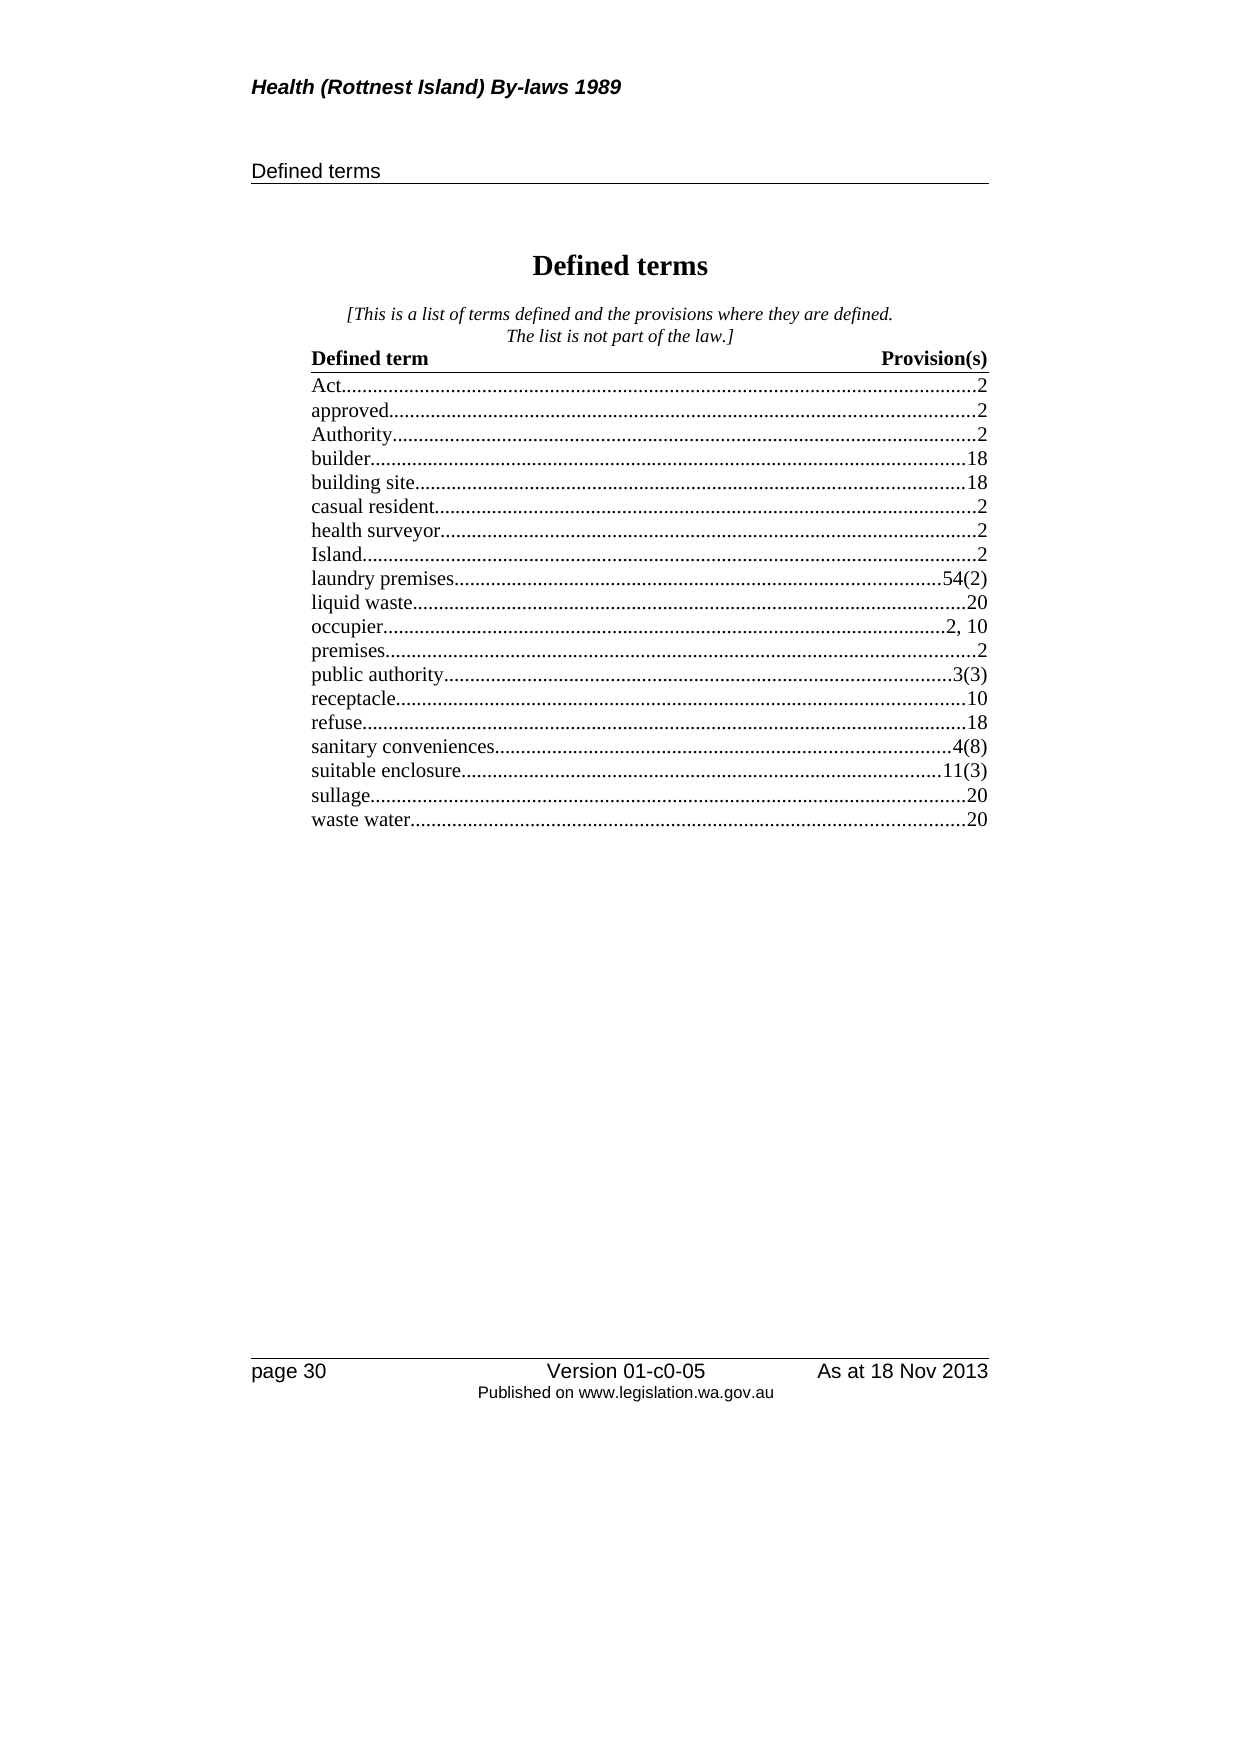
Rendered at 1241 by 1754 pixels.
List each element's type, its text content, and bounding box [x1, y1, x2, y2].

text health surveyor 2 [311, 518, 929, 542]
text liquid waste 20 [311, 590, 929, 614]
text sullage 20 [311, 782, 929, 807]
text public authority 3(3) [311, 662, 929, 686]
text Authority 2 [311, 422, 929, 446]
text refuse 18 [311, 710, 929, 734]
text receptacle 10 [311, 686, 929, 710]
text [This is a list of terms defined and the provisions where they are defined. The list is not part of the law.] [339, 303, 901, 346]
text building site 18 [311, 470, 929, 494]
text occupier 2, 10 [311, 614, 929, 638]
text approved 2 [311, 397, 929, 422]
text sanitary conveniences 4(8) [311, 734, 929, 758]
text suitable enclosure 11(3) [311, 758, 929, 782]
text premises 2 [311, 638, 929, 662]
text laundry premises 54(2) [311, 566, 929, 590]
text Island 2 [311, 542, 929, 566]
subtitle Defined terms [251, 248, 989, 282]
text builder 18 [311, 446, 929, 470]
text waste water 20 [311, 807, 929, 831]
text casual resident 2 [311, 494, 929, 518]
text Act 2 [311, 373, 929, 397]
text Defined term Provision(s) [311, 346, 989, 372]
